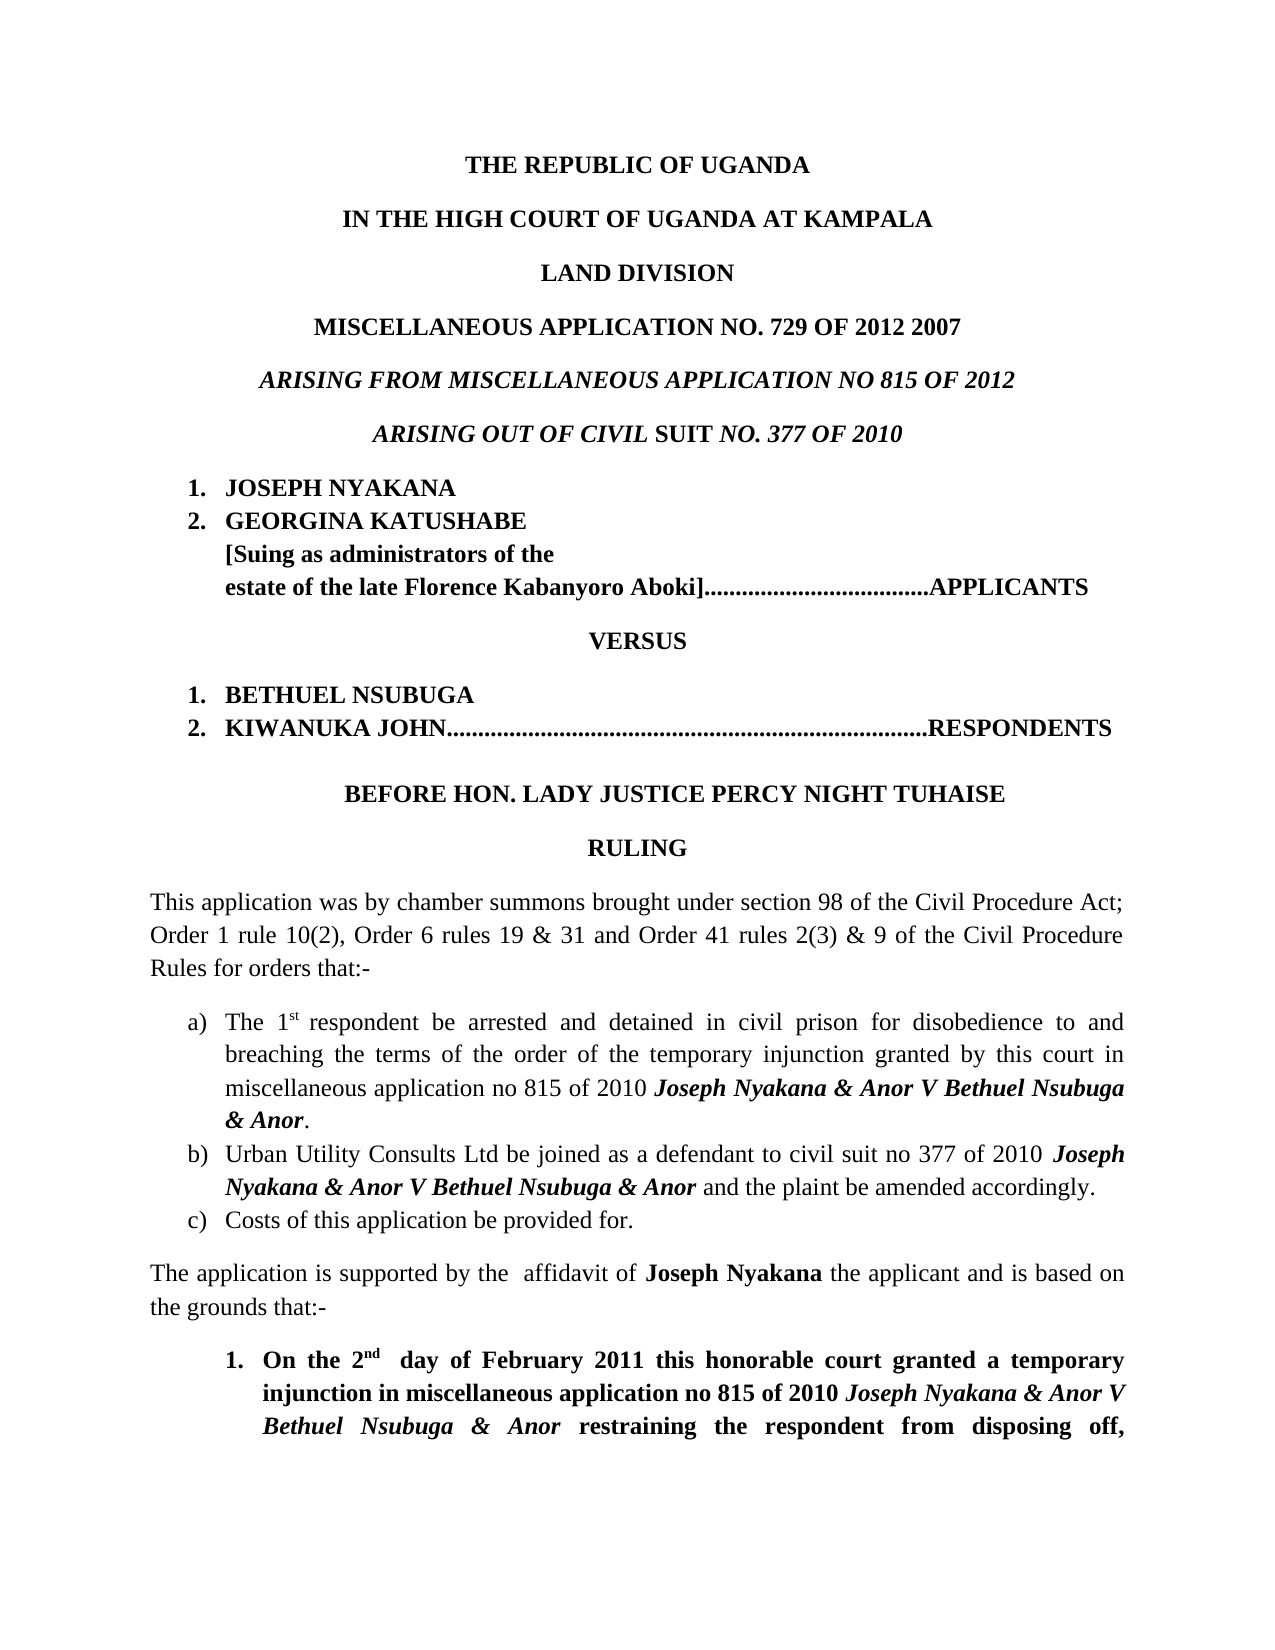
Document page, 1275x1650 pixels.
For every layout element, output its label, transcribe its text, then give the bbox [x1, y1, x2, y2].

text LAND DIVISION [150, 258, 1125, 286]
list BETHUEL NSUBUGA [187, 680, 1125, 709]
text RULING [150, 833, 1125, 862]
list estate of the late Florence Kabanyoro Aboki]....................................APPLICANTS [225, 572, 1125, 601]
text ARISING FROM MISCELLANEOUS APPLICATION NO 815 OF 2012 [150, 365, 1125, 394]
text The application is supported by the affidavit of Joseph Nyakana the applicant and is based on the grounds that:- [150, 1258, 1125, 1320]
list Urban Utility Consults Ltd be joined as a defendant to civil suit no 377 of 2010 Joseph Nyakana & Anor V Bethuel Nsubuga & Anor and the plaint be amended accordingly. [187, 1139, 1125, 1200]
text This application was by chamber summons brought under section 98 of the Civil Procedure Act; Order 1 rule 10(2), Order 6 rules 19 & 31 and Order 41 rules 2(3) & 9 of the Civil Procedure Rules for orders that:- [150, 887, 1125, 981]
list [225, 1345, 1125, 1440]
text ARISING OUT OF CIVIL SUIT NO. 377 OF 2010 [150, 419, 1125, 448]
list Costs of this application be provided for. [187, 1205, 1125, 1233]
text THE REPUBLIC OF UGANDA [150, 150, 1125, 179]
text IN THE HIGH COURT OF UGANDA AT KAMPALA [150, 204, 1125, 233]
list GEORGINA KATUSHABE [187, 506, 1125, 535]
text MISCELLANEOUS APPLICATION NO. 729 OF 2012 2007 [150, 312, 1125, 340]
list BEFORE HON. LADY JUSTICE PERCY NIGHT TUHAISE [225, 779, 1125, 808]
list JOSEPH NYAKANA [187, 473, 1125, 502]
text VERSUS [150, 626, 1125, 655]
list The 1st respondent be arrested and detained in civil prison for disobedience to and breaching the terms of the order of the temporary injunction granted by this court in miscellaneous application no 815 of 2010 Joseph Nyakana & Anor V Bethuel Nsubuga & Anor. [187, 1007, 1125, 1134]
list [Suing as administrators of the [225, 539, 1125, 568]
list KIWANUKA JOHN.............................................................................RESPONDENTS [187, 713, 1125, 742]
